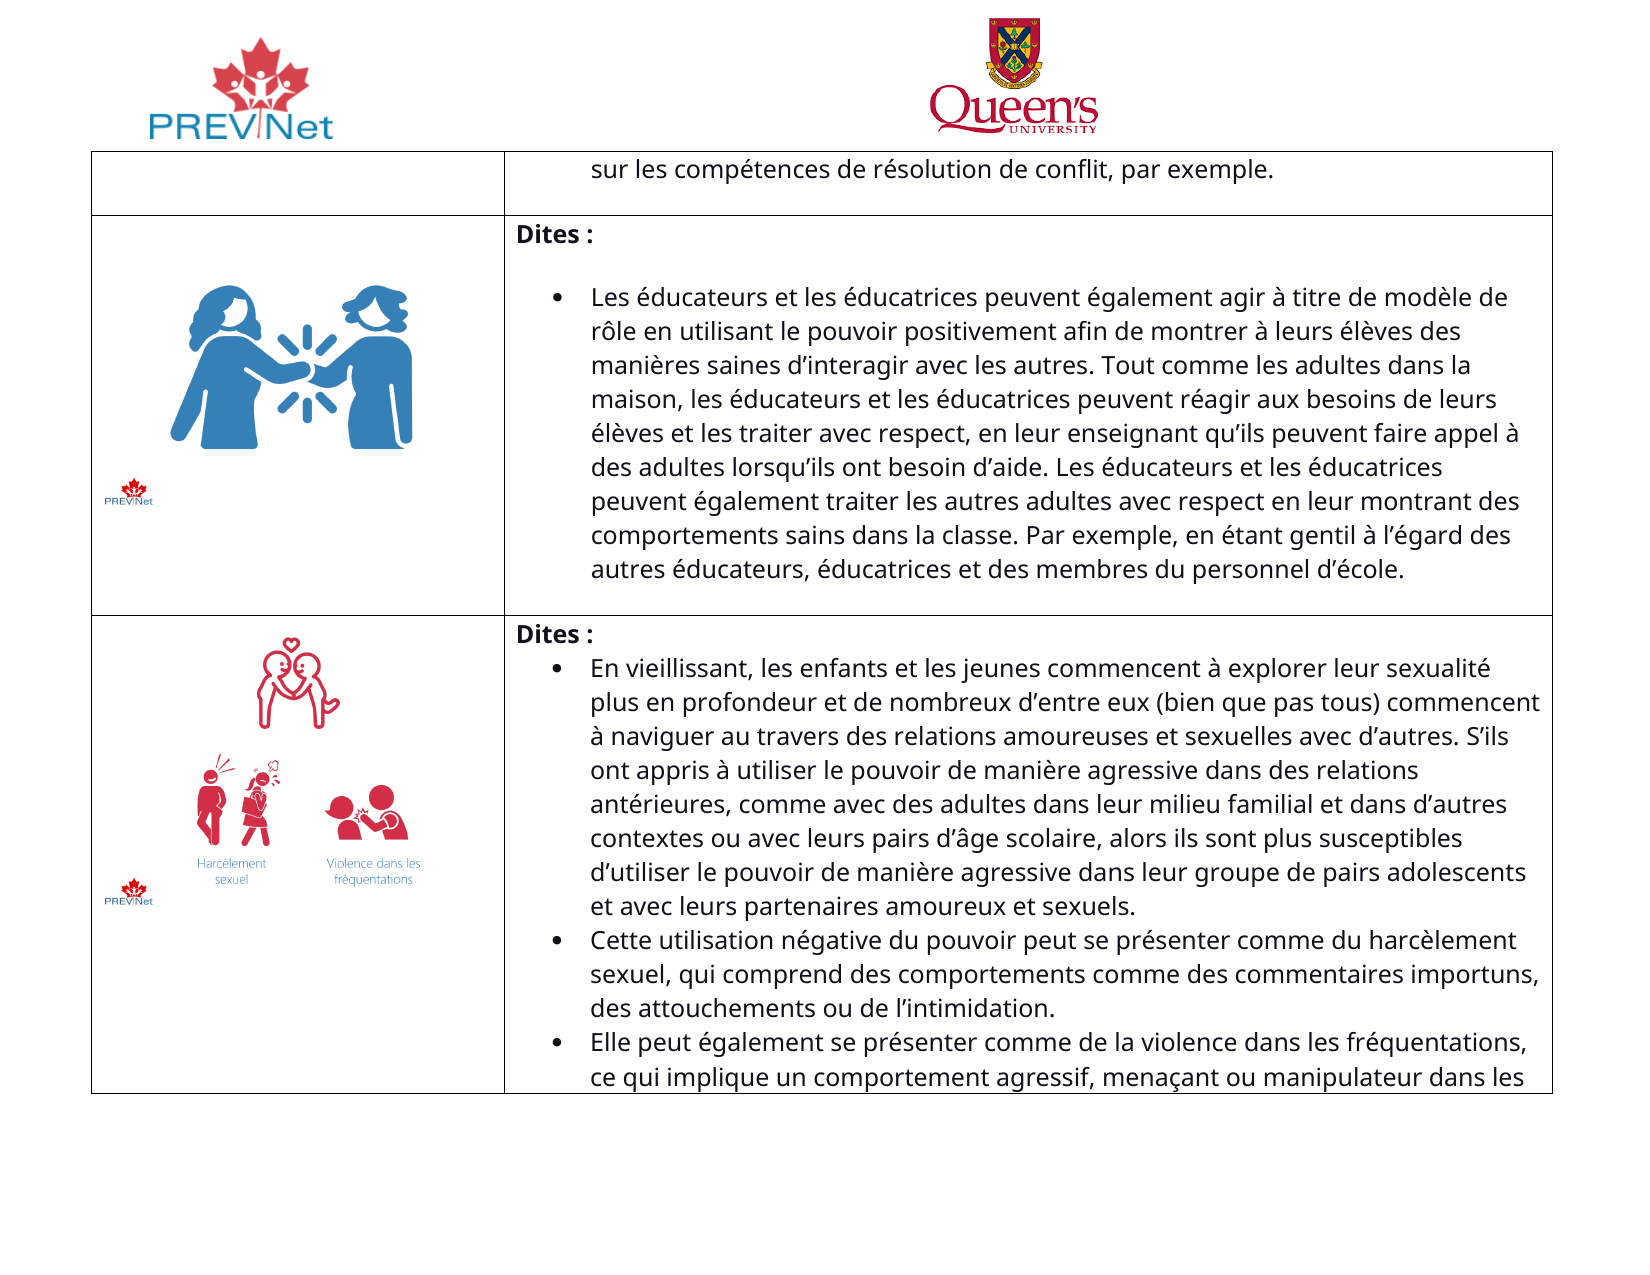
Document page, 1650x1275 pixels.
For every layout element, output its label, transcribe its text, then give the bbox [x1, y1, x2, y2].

table_cell [92, 152, 504, 215]
table_cell [92, 216, 504, 615]
picture [150, 37, 333, 139]
picture [906, 15, 1121, 139]
table_cell [92, 616, 504, 1093]
table_cell Dites : Les éducateurs et les éducatrices peuvent également agir à titre de modèle de rôle en utilisant le pouvoir positivement afin de montrer à leurs élèves des manières saines d’interagir avec les autres. Tout comme les adultes dans la maison, les éducateurs et les éducatrices peuvent réagir aux besoins de leurs élèves et les traiter avec respect, en leur enseignant qu’ils peuvent faire appel à des adultes lorsqu’ils ont besoin d’aide. Les éducateurs et les éducatrices peuvent également traiter les autres adultes avec respect en leur montrant des comportements sains dans la classe. Par exemple, en étant gentil à l’égard des autres éducateurs, éducatrices et des membres du personnel d’école. [505, 216, 1552, 615]
